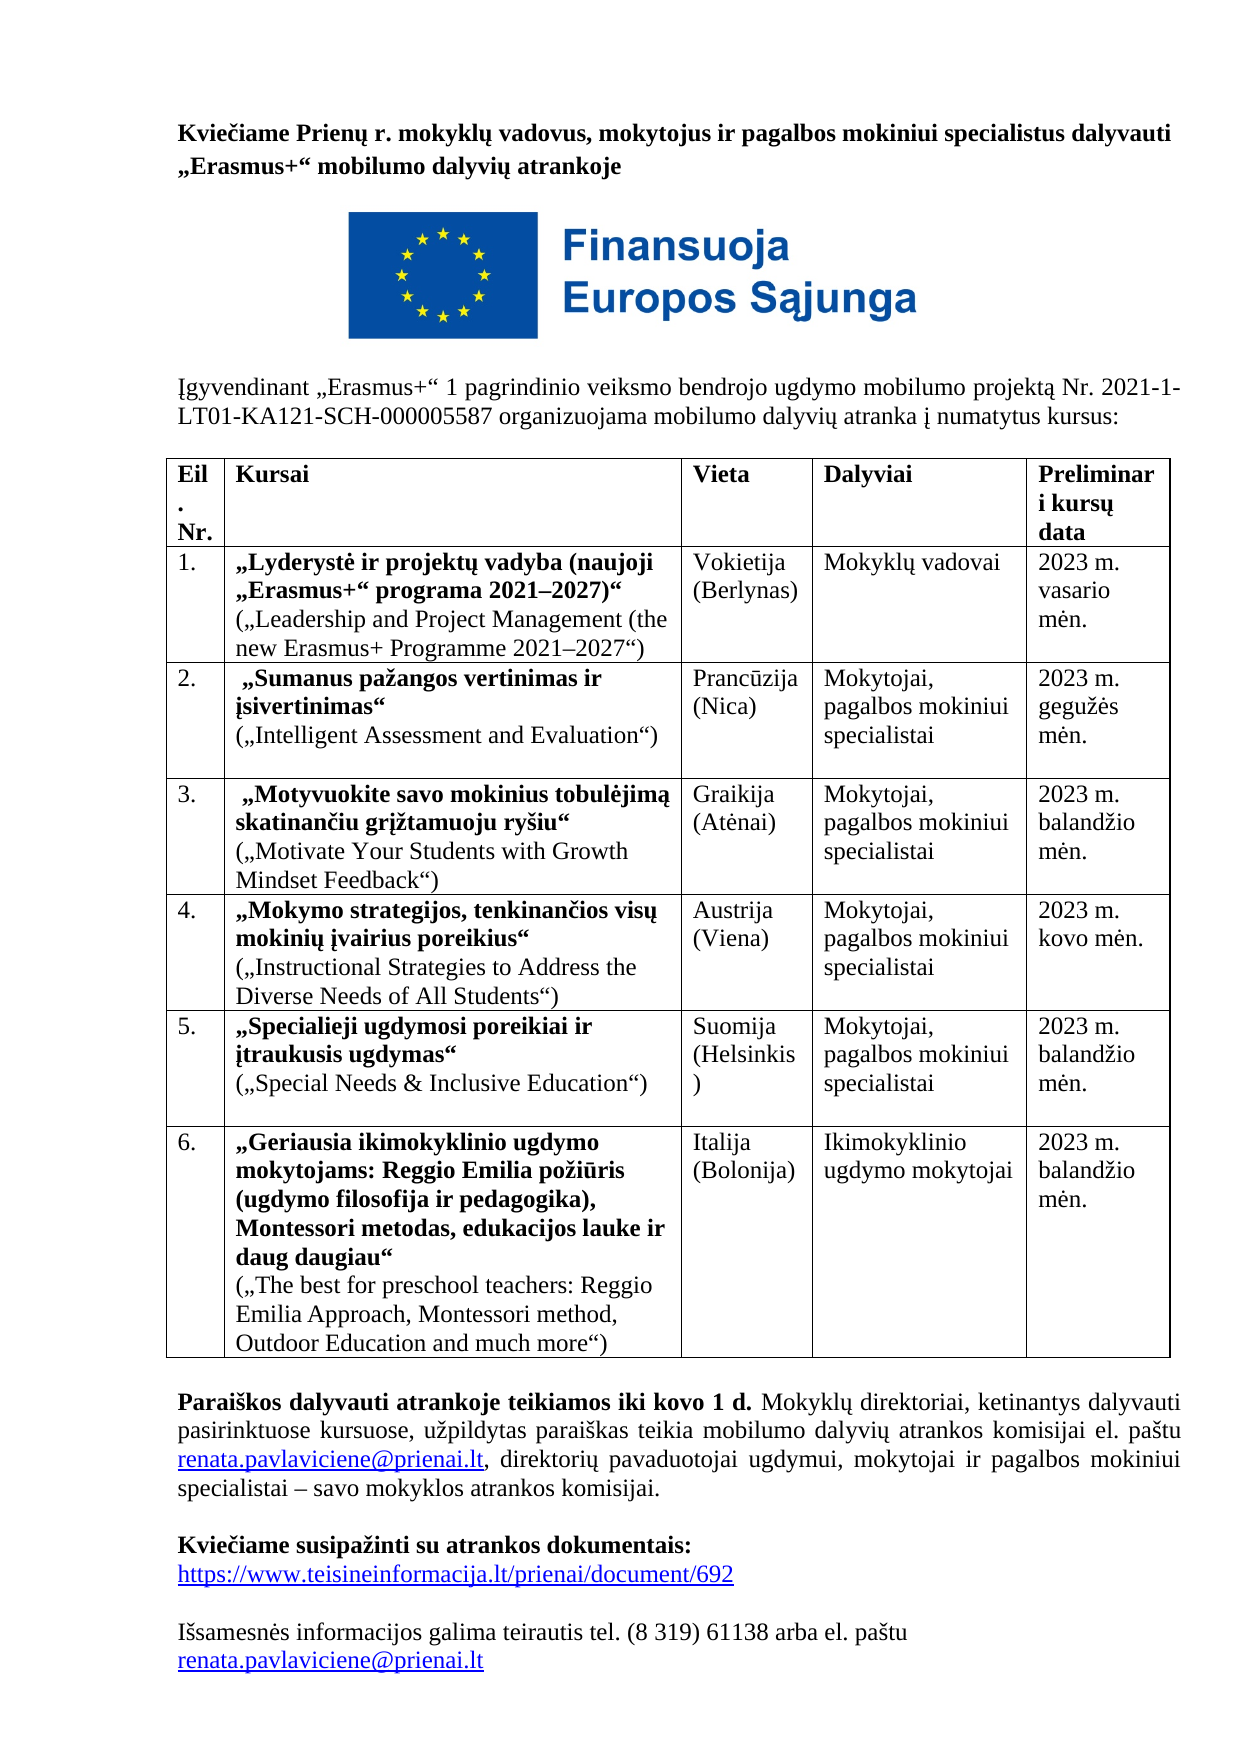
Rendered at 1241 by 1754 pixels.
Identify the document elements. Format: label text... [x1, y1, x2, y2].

table_cell Mokytojai, pagalbos mokiniui specialistai [813, 1011, 1026, 1126]
table_cell 2023 m. balandžio mėn. [1027, 1127, 1169, 1357]
table_cell 6. [167, 1127, 224, 1357]
table_cell „Lyderystė ir projektų vadyba (naujoji „Erasmus+“ programa 2021–2027)“ („Leadership and Project Management (the new Erasmus+ Programme 2021–2027“) [225, 547, 681, 662]
table_cell Vokietija (Berlynas) [682, 547, 812, 662]
table_header Dalyviai [813, 459, 1026, 546]
table_cell Suomija (Helsinkis) [682, 1011, 812, 1126]
table_cell 2023 m. balandžio mėn. [1027, 1011, 1169, 1126]
table_cell Mokytojai, pagalbos mokiniui specialistai [813, 663, 1026, 778]
table_cell 2023 m. gegužės mėn. [1027, 663, 1169, 778]
table_cell 2023 m. vasario mėn. [1027, 547, 1169, 662]
table_cell Prancūzija (Nica) [682, 663, 812, 778]
text Kviečiame Prienų r. mokyklų vadovus, mokytojus ir pagalbos mokiniui specialistus dalyvauti „Erasmus+“ mobilumo dalyvių atrankoje [177, 118, 1181, 180]
table_cell Mokytojai, pagalbos mokiniui specialistai [813, 895, 1026, 1010]
table_cell 2023 m. balandžio mėn. [1027, 779, 1169, 894]
table_header Kursai [225, 459, 681, 546]
table_cell Mokyklų vadovai [813, 547, 1026, 662]
table_cell „Specialieji ugdymosi poreikiai ir įtraukusis ugdymas“ („Special Needs & Inclusive Education“) [225, 1011, 681, 1126]
text https://www.teisineinformacija.lt/prienai/document/692 [177, 1559, 1181, 1588]
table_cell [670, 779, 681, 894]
table_cell Mokytojai, pagalbos mokiniui specialistai [813, 779, 1026, 894]
table_cell Graikija (Atėnai) [682, 779, 812, 894]
text Kviečiame susipažinti su atrankos dokumentais: [177, 1530, 1181, 1559]
table_header Eil. Nr. [167, 459, 224, 546]
table_cell 2023 m. kovo mėn. [1027, 895, 1169, 1010]
table_cell 1. [167, 547, 224, 662]
table_cell 4. [167, 895, 224, 1010]
text Išsamesnės informacijos galima teirautis tel. (8 319) 61138 arba el. paštu renata.pavlaviciene@prienai.lt [177, 1617, 1181, 1674]
table_cell Austrija (Viena) [682, 895, 812, 1010]
table_cell 2. [167, 663, 224, 778]
picture [340, 205, 1019, 347]
table_cell „Mokymo strategijos, tenkinančios visų mokinių įvairius poreikius“ („Instructional Strategies to Address the Diverse Needs of All Students“) [225, 895, 681, 1010]
table_cell 5. [167, 1011, 224, 1126]
table_cell 3. [167, 779, 224, 894]
table_cell „Sumanus pažangos vertinimas ir įsivertinimas“ („Intelligent Assessment and Evaluation“) [225, 663, 681, 778]
table_cell „Geriausia ikimokyklinio ugdymo mokytojams: Reggio Emilia požiūris (ugdymo filosofija ir pedagogika), Montessori metodas, edukacijos lauke ir daug daugiau“ („The best for preschool teachers: Reggio Emilia Approach, Montessori method, Outdoor Education and much more“) [225, 1127, 681, 1357]
table_header Preliminari kursų data [1027, 459, 1169, 546]
table_header Vieta [682, 459, 812, 546]
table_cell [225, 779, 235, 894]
table_cell Italija (Bolonija) [682, 1127, 812, 1357]
text Įgyvendinant „Erasmus+“ 1 pagrindinio veiksmo bendrojo ugdymo mobilumo projektą Nr. 2021-1-LT01-KA121-SCH-000005587 organizuojama mobilumo dalyvių atranka į numatytus kursus: [177, 372, 1181, 429]
table_cell Ikimokyklinio ugdymo mokytojai [813, 1127, 1026, 1357]
text Paraiškos dalyvauti atrankoje teikiamos iki kovo 1 d. Mokyklų direktoriai, ketinantys dalyvauti pasirinktuose kursuose, užpildytas paraiškas teikia mobilumo dalyvių atrankos komisijai el. paštu renata.pavlaviciene@prienai.lt, direktorių pavaduotojai ugdymui, mokytojai ir pagalbos mokiniui specialistai – savo mokyklos atrankos komisijai. [177, 1387, 1181, 1502]
